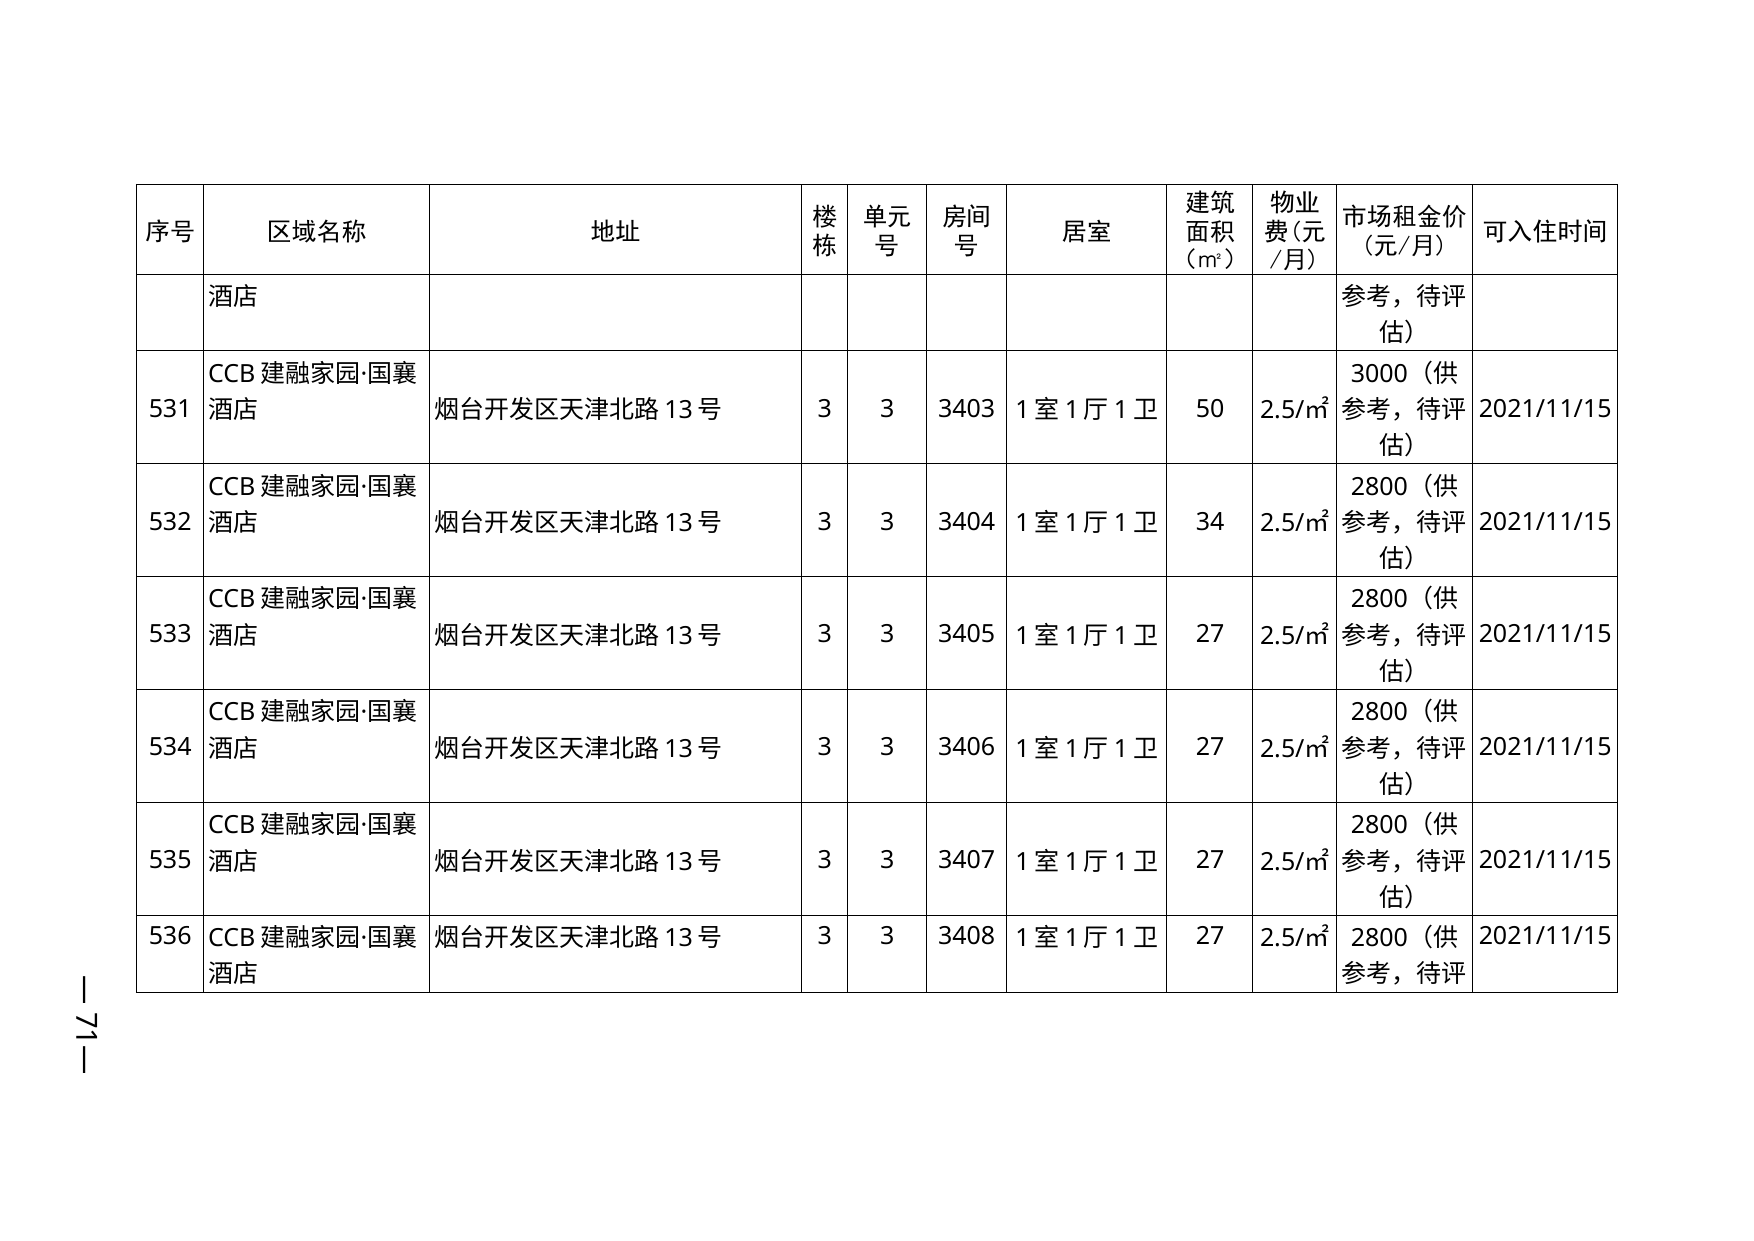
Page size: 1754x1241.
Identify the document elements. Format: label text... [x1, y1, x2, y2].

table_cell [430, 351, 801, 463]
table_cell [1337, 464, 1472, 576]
table_header 房间号 [927, 185, 1006, 274]
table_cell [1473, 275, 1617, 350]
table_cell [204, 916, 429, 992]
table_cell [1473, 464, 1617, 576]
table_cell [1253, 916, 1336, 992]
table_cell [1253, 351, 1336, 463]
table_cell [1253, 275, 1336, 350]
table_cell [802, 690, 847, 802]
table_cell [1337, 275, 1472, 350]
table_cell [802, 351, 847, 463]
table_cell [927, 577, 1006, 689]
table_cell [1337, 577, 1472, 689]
table_header 建筑 面积（㎡） [1167, 185, 1252, 274]
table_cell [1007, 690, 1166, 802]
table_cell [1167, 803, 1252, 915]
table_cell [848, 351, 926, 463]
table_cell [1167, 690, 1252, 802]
table_header 物业费(元/月) [1253, 185, 1336, 274]
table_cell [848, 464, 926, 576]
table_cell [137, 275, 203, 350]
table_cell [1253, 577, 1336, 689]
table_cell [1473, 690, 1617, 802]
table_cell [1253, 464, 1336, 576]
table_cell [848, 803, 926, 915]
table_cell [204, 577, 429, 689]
table_header 楼栋 [802, 185, 847, 274]
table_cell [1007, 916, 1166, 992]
table_header 单元号 [848, 185, 926, 274]
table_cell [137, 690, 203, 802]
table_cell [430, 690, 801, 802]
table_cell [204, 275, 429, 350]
table_header 可入住时间 [1473, 185, 1617, 274]
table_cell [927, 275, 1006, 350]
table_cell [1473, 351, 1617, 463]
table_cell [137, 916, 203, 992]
table_header 地址 [430, 185, 801, 274]
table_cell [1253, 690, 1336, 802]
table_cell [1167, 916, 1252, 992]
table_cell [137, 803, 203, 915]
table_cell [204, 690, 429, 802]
table_header 市场租金价(元/月) [1337, 185, 1472, 274]
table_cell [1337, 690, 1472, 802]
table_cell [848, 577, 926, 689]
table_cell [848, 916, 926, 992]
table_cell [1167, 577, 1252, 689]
table_header 区域名称 [204, 185, 429, 274]
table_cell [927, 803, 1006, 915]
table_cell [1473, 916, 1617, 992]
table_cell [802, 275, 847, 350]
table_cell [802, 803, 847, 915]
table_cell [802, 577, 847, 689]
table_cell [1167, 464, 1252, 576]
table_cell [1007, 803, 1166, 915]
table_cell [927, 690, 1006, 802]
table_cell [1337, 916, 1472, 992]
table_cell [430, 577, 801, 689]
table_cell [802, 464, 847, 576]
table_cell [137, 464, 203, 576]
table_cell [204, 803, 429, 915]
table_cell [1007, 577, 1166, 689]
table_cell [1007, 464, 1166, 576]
table_header 序号 [137, 185, 203, 274]
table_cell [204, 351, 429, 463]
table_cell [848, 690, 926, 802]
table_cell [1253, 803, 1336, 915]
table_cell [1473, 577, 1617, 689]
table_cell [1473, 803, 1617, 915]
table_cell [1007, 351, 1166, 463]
table_header 居室 [1007, 185, 1166, 274]
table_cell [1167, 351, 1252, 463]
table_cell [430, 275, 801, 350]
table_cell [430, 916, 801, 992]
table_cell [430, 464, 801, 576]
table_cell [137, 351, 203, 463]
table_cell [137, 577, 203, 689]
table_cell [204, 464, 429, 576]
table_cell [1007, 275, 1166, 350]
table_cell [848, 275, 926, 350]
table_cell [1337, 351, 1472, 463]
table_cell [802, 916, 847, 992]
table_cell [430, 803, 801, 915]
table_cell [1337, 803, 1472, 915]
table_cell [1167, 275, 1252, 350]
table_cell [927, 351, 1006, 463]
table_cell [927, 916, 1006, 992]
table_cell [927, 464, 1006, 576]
